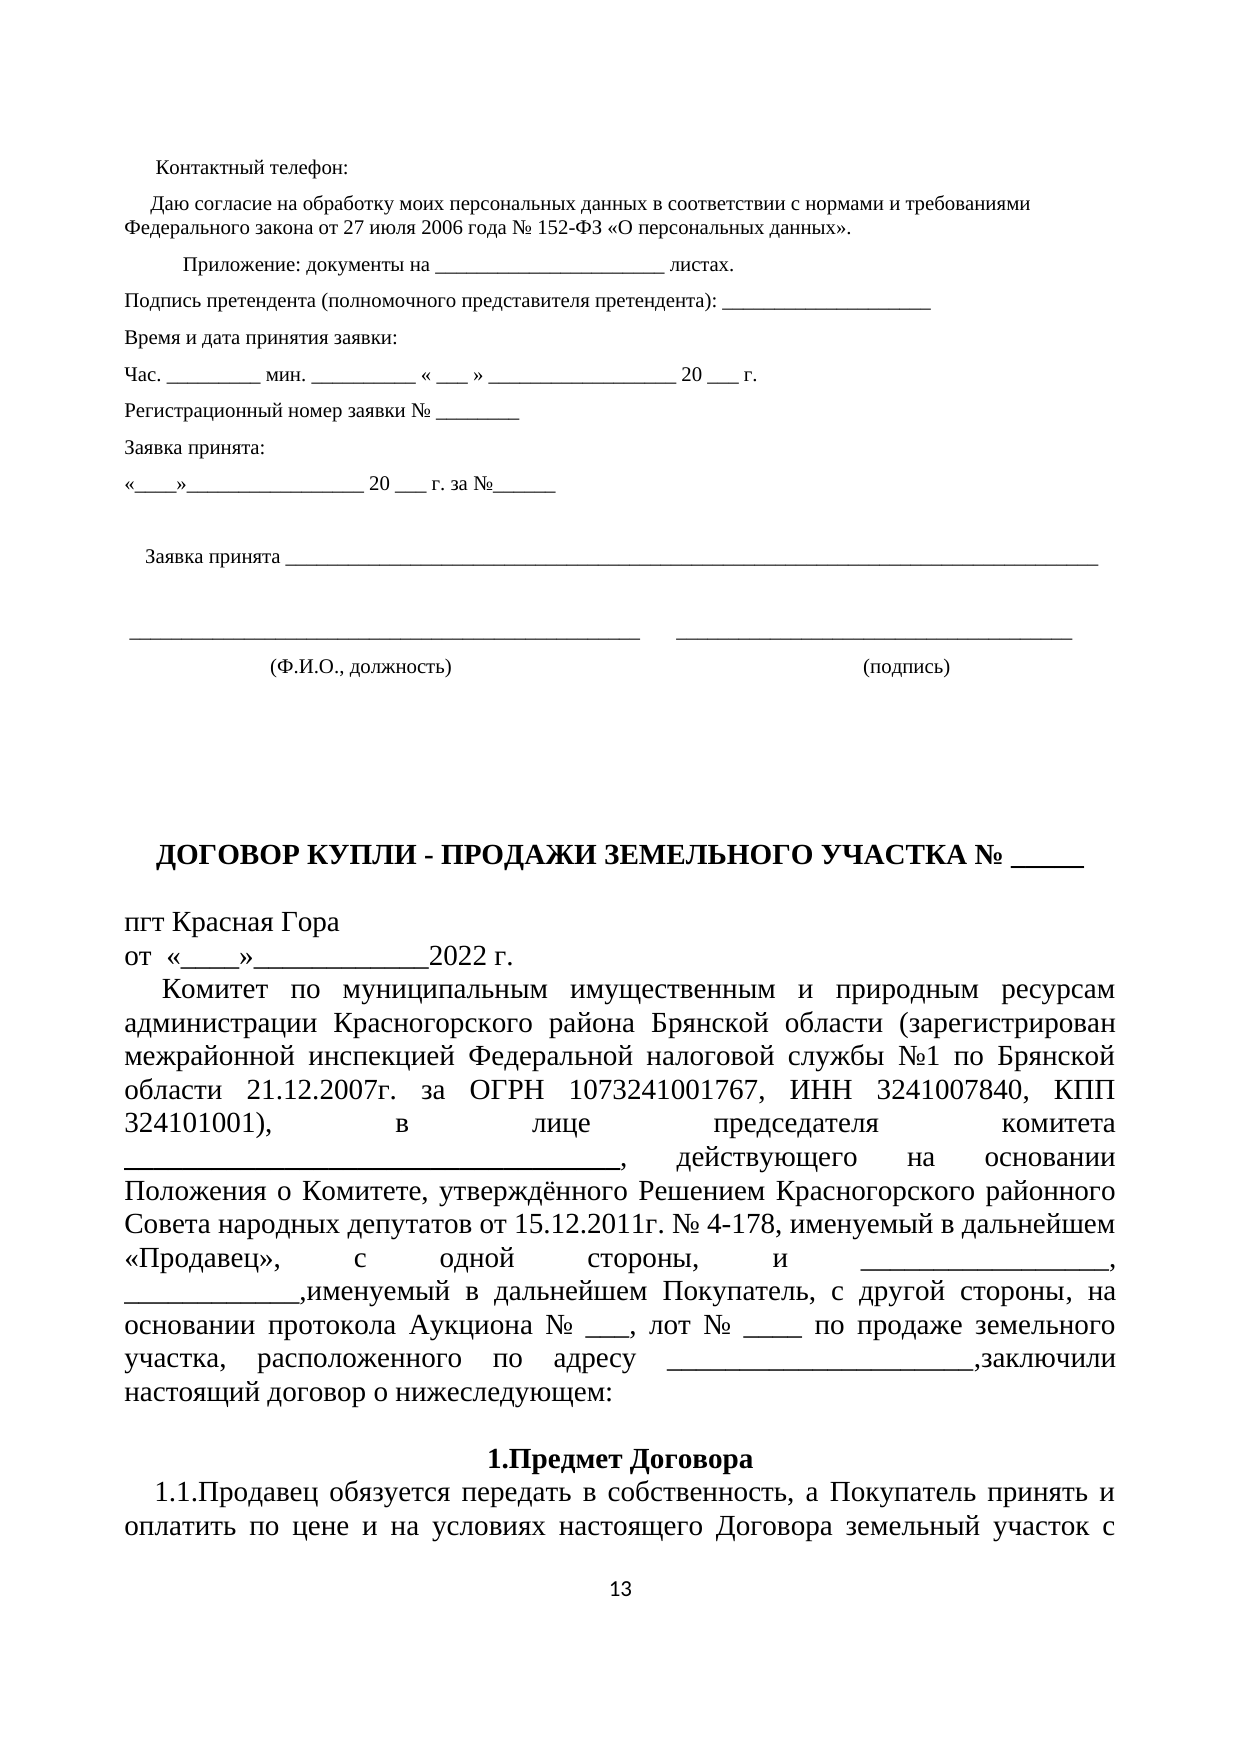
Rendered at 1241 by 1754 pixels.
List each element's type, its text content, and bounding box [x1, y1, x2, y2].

text 1.Предмет Договора [124, 1441, 1116, 1474]
text Заявка принята ______________________________________________________________________________ [124, 544, 1116, 568]
text Даю согласие на обработку моих персональных данных в соответствии с нормами и требованиями Федерального закона от 27 июля 2006 года № 152-ФЗ «О персональных данных». [124, 191, 1116, 239]
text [124, 1474, 1116, 1542]
text ДОГОВОР КУПЛИ - ПРОДАЖИ ЗЕМЕЛЬНОГО УЧАСТКА № _____ [124, 837, 1116, 871]
text пгт Красная Гора от «____»____________2022 г. [124, 904, 1116, 971]
text Контактный телефон: [124, 155, 1116, 179]
text «____»_________________ 20 ___ г. за №______ [124, 471, 1116, 495]
text Приложение: документы на ______________________ листах. [124, 252, 1116, 276]
text Время и дата принятия заявки: [124, 325, 1116, 349]
text Час. _________ мин. __________ « ___ » __________________ 20 ___ г. [124, 362, 1116, 386]
text Подпись претендента (полномочного представителя претендента): ____________________ [124, 288, 1116, 312]
text _________________________________________________ ______________________________________ [124, 617, 1116, 642]
text (Ф.И.О., должность) (подпись) [124, 654, 1116, 678]
text Регистрационный номер заявки № ________ [124, 398, 1116, 422]
text Заявка принята: [124, 435, 1116, 459]
text Комитет по муниципальным имущественным и природным ресурсам администрации Красногорского района Брянской области (зарегистрирован межрайонной инспекцией Федеральной налоговой службы №1 по Брянской области 21.12.2007г. за ОГРН 1073241001767, ИНН 3241007840, КПП 324101001), в лице председателя комитета __________________________________, действующего на основании Положения о Комитете, утверждённого Решением Красногорского районного Совета народных депутатов от 15.12.2011г. № 4-178, именуемый в дальнейшем «Продавец», с одной стороны, и _________________, ____________,именуемый в дальнейшем Покупатель, с другой стороны, на основании протокола Аукциона № ___, лот № ____ по продаже земельного участка, расположенного по адресу _____________________,заключили настоящий договор о нижеследующем: [124, 971, 1116, 1407]
